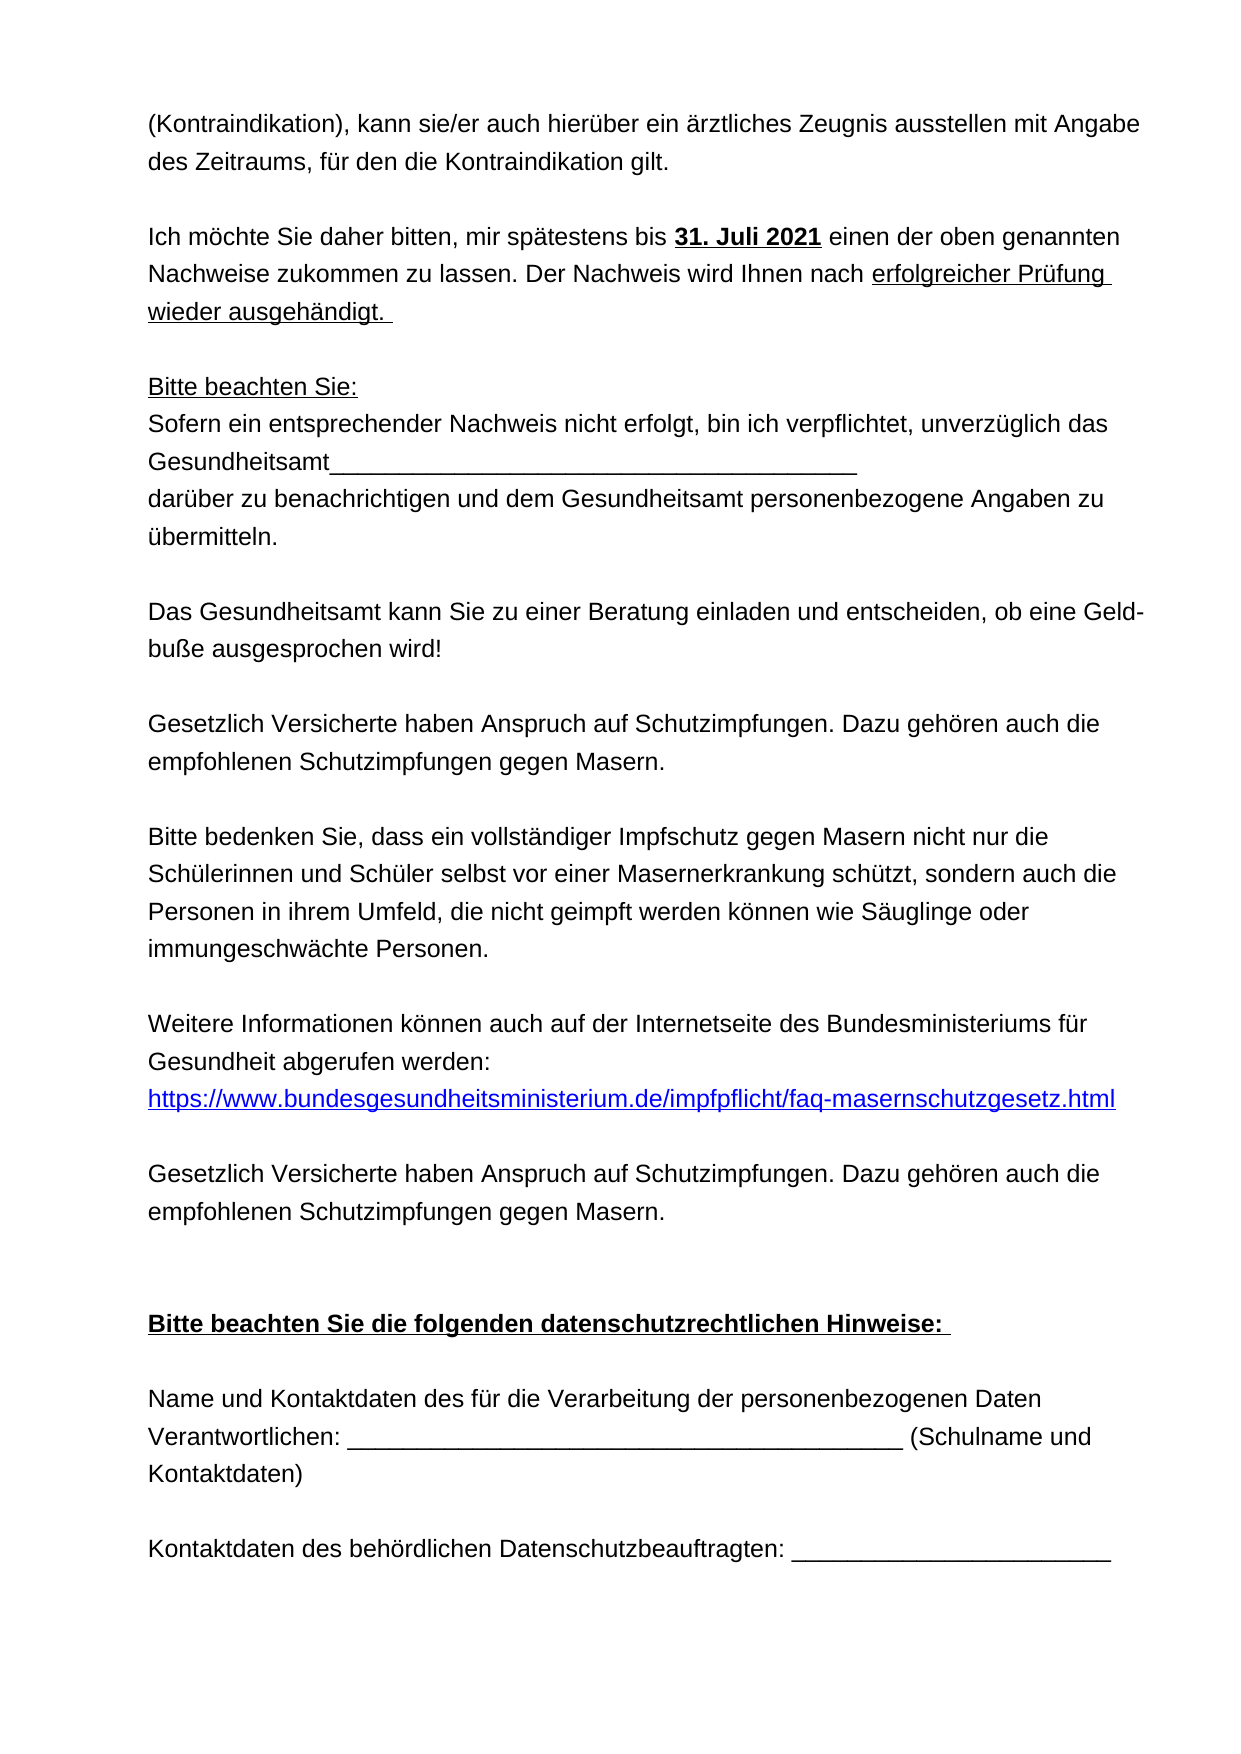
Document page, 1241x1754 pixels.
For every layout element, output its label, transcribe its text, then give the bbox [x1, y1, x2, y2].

text Bitte bedenken Sie, dass ein vollständiger Impfschutz gegen Masern nicht nur die Schülerinnen und Schüler selbst vor einer Masernerkrankung schützt, sondern auch die Personen in ihrem Umfeld, die nicht geimpft werden können wie Säuglinge oder immungeschwächte Personen. [148, 815, 1152, 965]
text Gesetzlich Versicherte haben Anspruch auf Schutzimpfungen. Dazu gehören auch die empfohlenen Schutzimpfungen gegen Masern. [148, 1153, 1152, 1228]
text Sofern ein entsprechender Nachweis nicht erfolgt, bin ich verpflichtet, unverzüglich das Gesundheitsamt______________________________________ [148, 403, 1152, 478]
text Bitte beachten Sie: [148, 365, 1152, 403]
text Das Gesundheitsamt kann Sie zu einer Beratung einladen und entscheiden, ob eine Geld-buße ausgesprochen wird! [148, 590, 1152, 665]
text darüber zu benachrichtigen und dem Gesundheitsamt personenbezogene Angaben zu übermitteln. [148, 478, 1152, 553]
text Gesetzlich Versicherte haben Anspruch auf Schutzimpfungen. Dazu gehören auch die empfohlenen Schutzimpfungen gegen Masern. [148, 703, 1152, 778]
text Name und Kontaktdaten des für die Verarbeitung der personenbezogenen Daten Verantwortlichen: ________________________________________ (Schulname und Kontaktdaten) [148, 1378, 1152, 1490]
text Weitere Informationen können auch auf der Internetseite des Bundesministeriums für Gesundheit abgerufen werden: [148, 1003, 1152, 1078]
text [148, 103, 1152, 178]
text Bitte beachten Sie die folgenden datenschutzrechtlichen Hinweise: [148, 1303, 1152, 1340]
text https://www.bundesgesundheitsministerium.de/impfpflicht/faq-masernschutzgesetz.html [148, 1078, 1152, 1115]
text Kontaktdaten des behördlichen Datenschutzbeauftragten: _______________________ [148, 1528, 1152, 1565]
text Ich möchte Sie daher bitten, mir spätestens bis 31. Juli 2021 einen der oben genannten Nachweise zukommen zu lassen. Der Nachweis wird Ihnen nach erfolgreicher Prüfung wieder ausgehändigt. [148, 215, 1152, 328]
